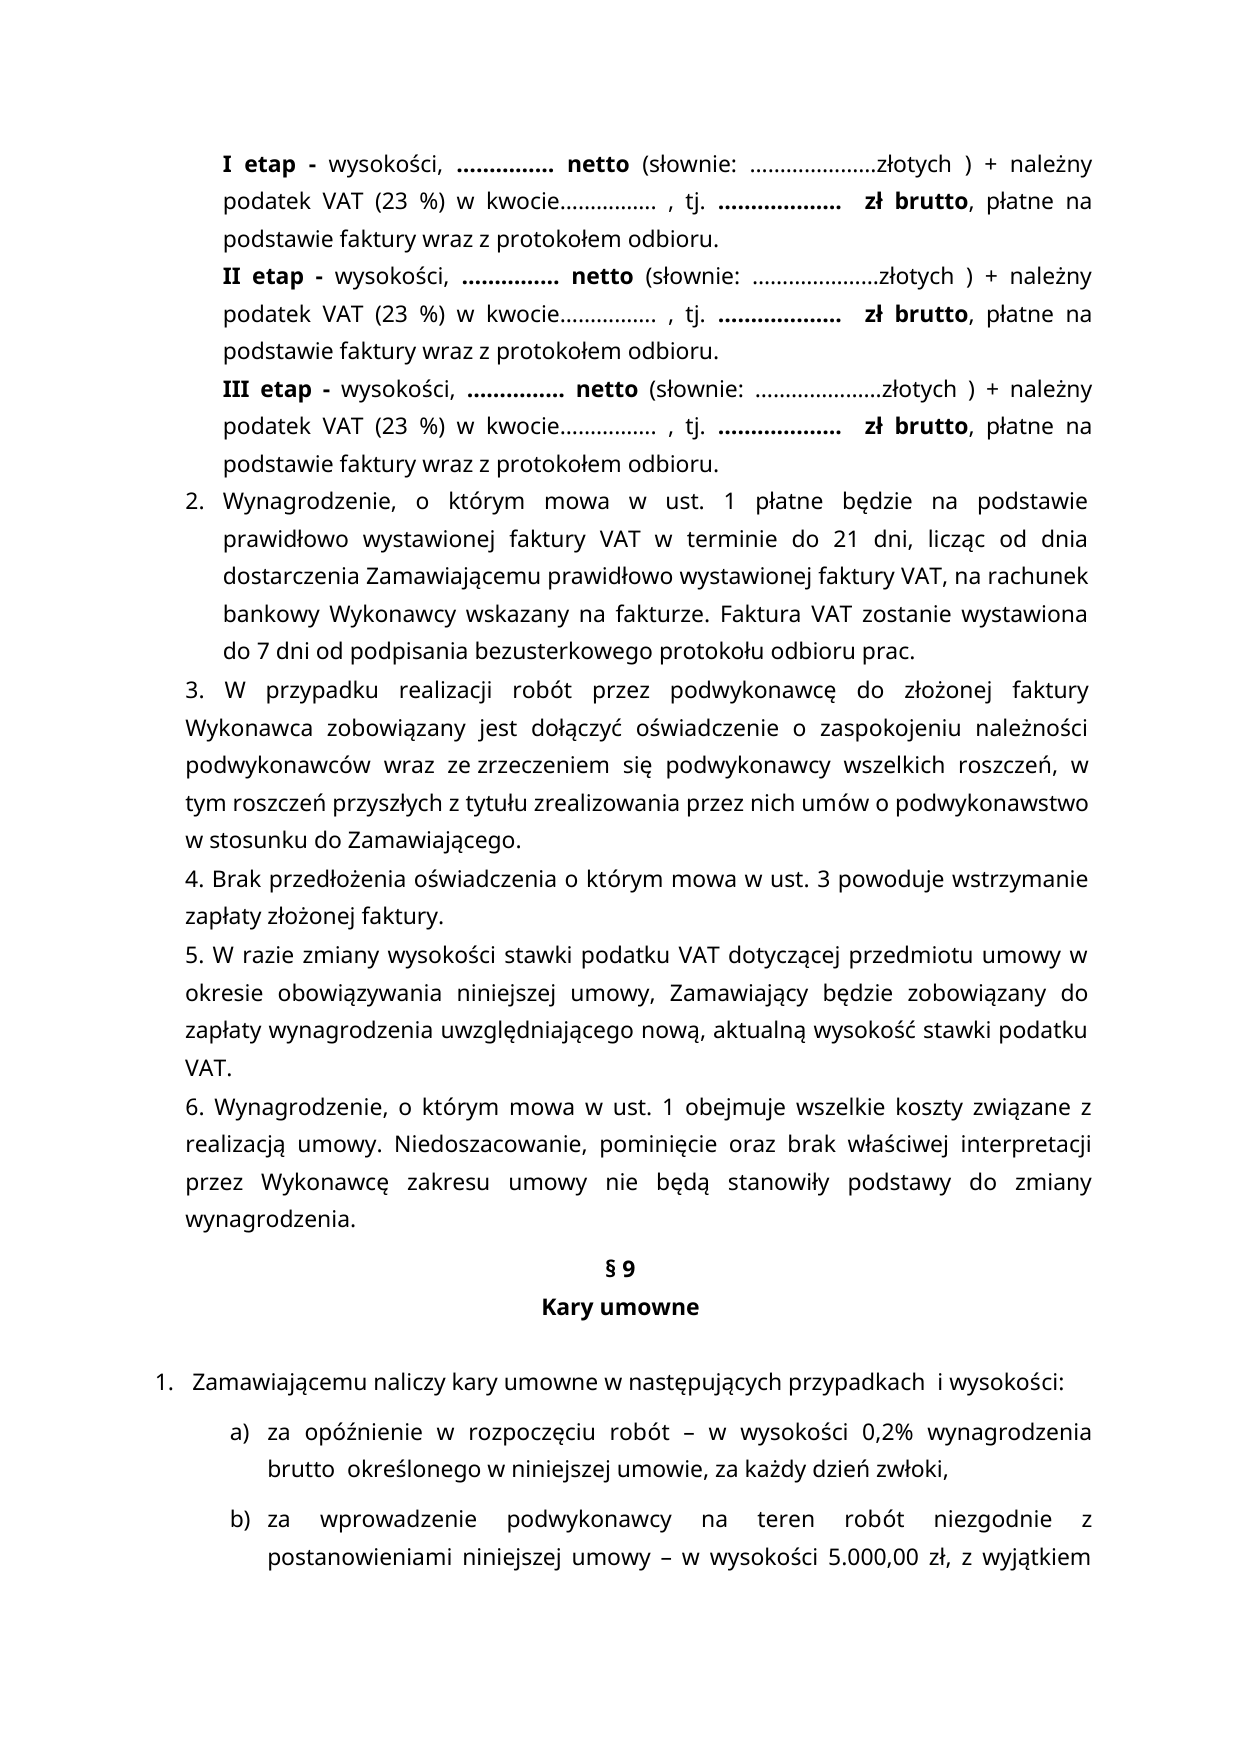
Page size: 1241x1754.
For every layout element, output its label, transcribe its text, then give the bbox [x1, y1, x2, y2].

text 5. W razie zmiany wysokości stawki podatku VAT dotyczącej przedmiotu umowy w okresie obowiązywania niniejszej umowy, Zamawiający będzie zobowiązany do zapłaty wynagrodzenia uwzględniającego nową, aktualną wysokość stawki podatku VAT. [185, 939, 1089, 1083]
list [229, 1503, 1093, 1572]
text 3. W przypadku realizacji robót przez podwykonawcę do złożonej faktury Wykonawca zobowiązany jest dołączyć oświadczenie o zaspokojeniu należności podwykonawców wraz ze zrzeczeniem się podwykonawcy wszelkich roszczeń, w tym roszczeń przyszłych z tytułu zrealizowania przez nich umów o podwykonawstwo w stosunku do Zamawiającego. [185, 674, 1089, 855]
list za opóźnienie w rozpoczęciu robót – w wysokości 0,2% wynagrodzenia brutto określonego w niniejszej umowie, za każdy dzień zwłoki, [229, 1416, 1093, 1484]
text I etap - wysokości, …………… netto (słownie: …………………złotych ) + należny podatek VAT (23 %) w kwocie……………. , tj. ………………. zł brutto, płatne na podstawie faktury wraz z protokołem odbioru. [223, 148, 1093, 254]
text Kary umowne [148, 1291, 1093, 1322]
list Zamawiającemu naliczy kary umowne w następujących przypadkach i wysokości: [154, 1366, 1093, 1397]
list Wynagrodzenie, o którym mowa w ust. 1 płatne będzie na podstawie prawidłowo wystawionej faktury VAT w terminie do 21 dni, licząc od dnia dostarczenia Zamawiającemu prawidłowo wystawionej faktury VAT, na rachunek bankowy Wykonawcy wskazany na fakturze. Faktura VAT zostanie wystawiona do 7 dni od podpisania bezusterkowego protokołu odbioru prac. [185, 485, 1089, 666]
text § 9 [148, 1253, 1093, 1284]
text III etap - wysokości, …………… netto (słownie: …………………złotych ) + należny podatek VAT (23 %) w kwocie……………. , tj. ………………. zł brutto, płatne na podstawie faktury wraz z protokołem odbioru. [223, 373, 1093, 479]
text 6. Wynagrodzenie, o którym mowa w ust. 1 obejmuje wszelkie koszty związane z realizacją umowy. Niedoszacowanie, pominięcie oraz brak właściwej interpretacji przez Wykonawcę zakresu umowy nie będą stanowiły podstawy do zmiany wynagrodzenia. [185, 1091, 1093, 1234]
text II etap - wysokości, …………… netto (słownie: …………………złotych ) + należny podatek VAT (23 %) w kwocie……………. , tj. ………………. zł brutto, płatne na podstawie faktury wraz z protokołem odbioru. [223, 260, 1093, 366]
text 4. Brak przedłożenia oświadczenia o którym mowa w ust. 3 powoduje wstrzymanie zapłaty złożonej faktury. [185, 863, 1089, 932]
